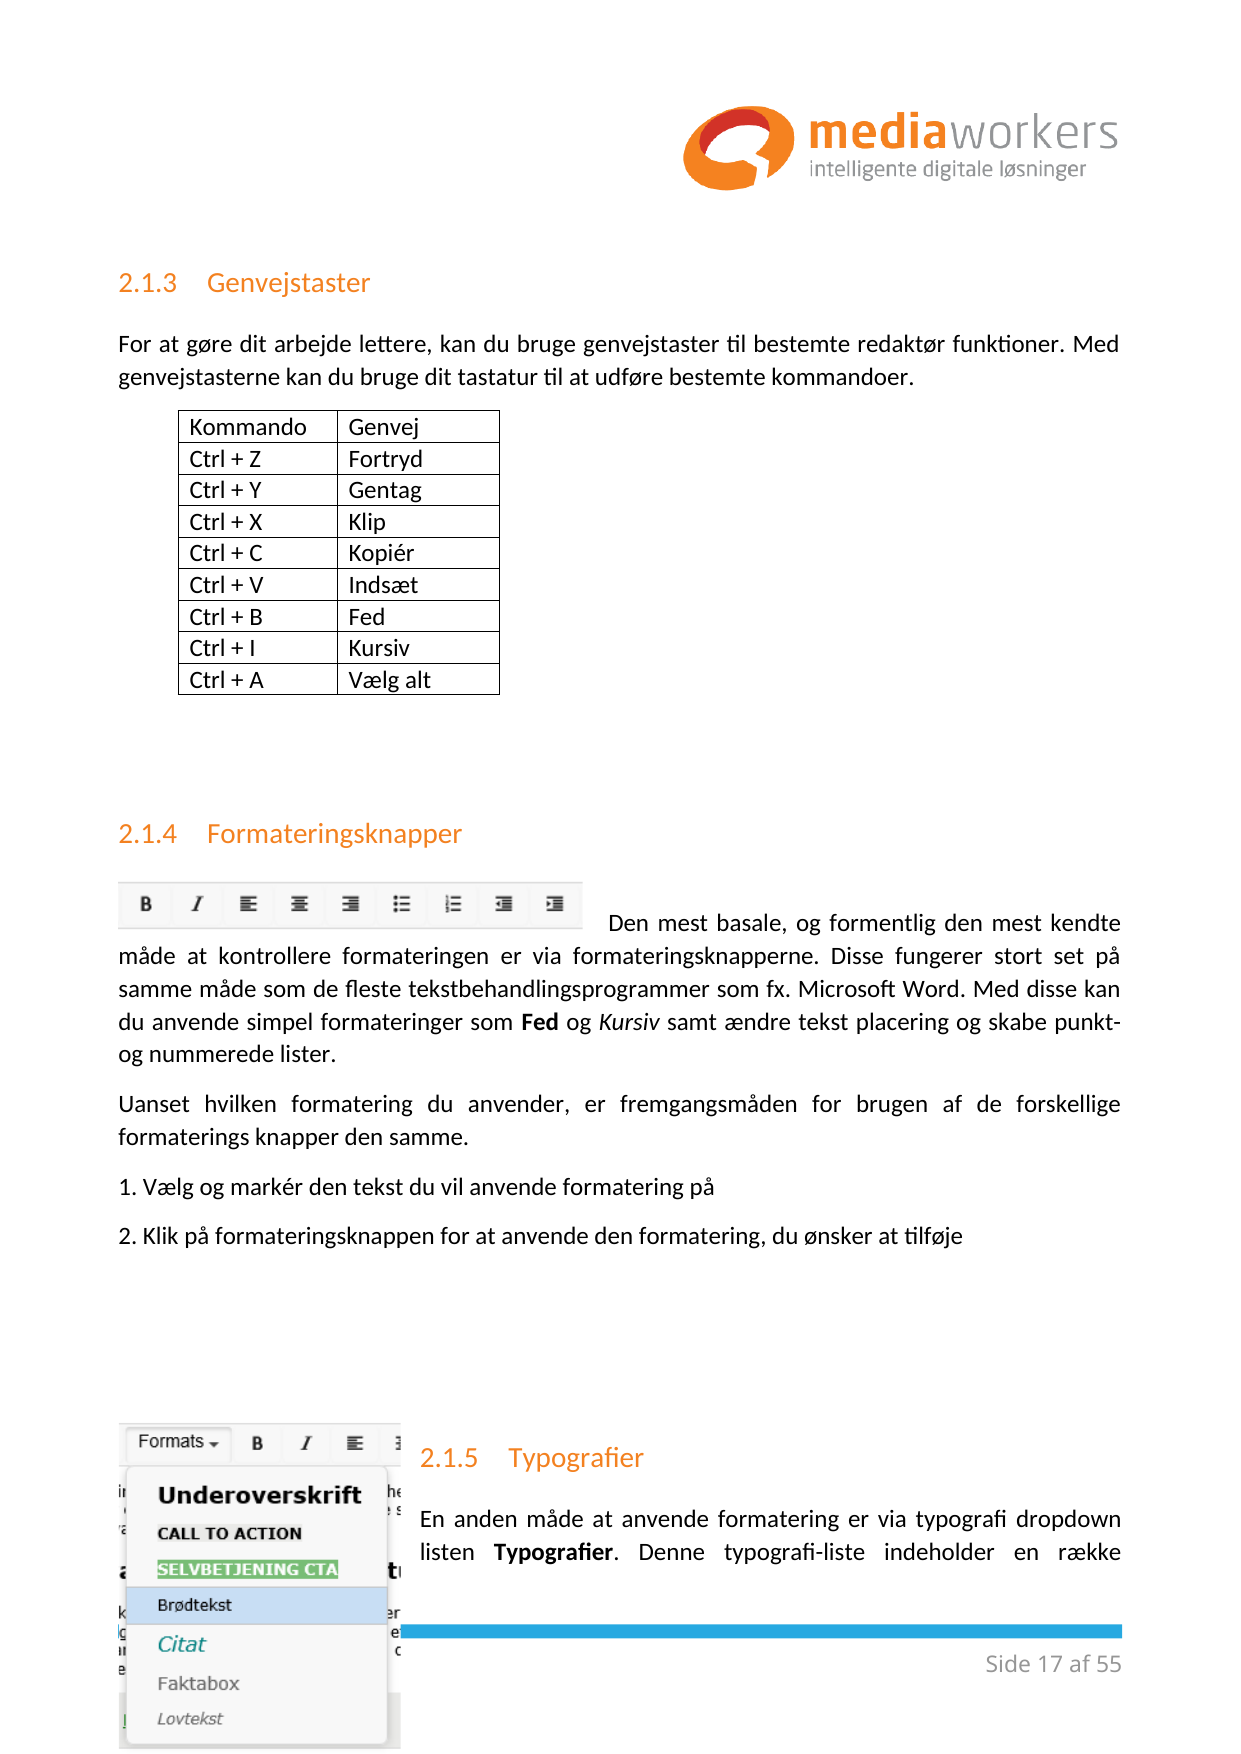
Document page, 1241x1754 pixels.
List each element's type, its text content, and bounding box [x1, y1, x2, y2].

table_cell Ctrl + B [179, 601, 337, 631]
table_cell Gentag [338, 475, 499, 505]
table_cell Kopiér [338, 538, 499, 568]
table_cell Kursiv [338, 632, 499, 663]
subtitle Genvejstaster [118, 264, 1122, 300]
table_cell Ctrl + I [179, 632, 337, 663]
picture [118, 878, 583, 932]
table_cell Ctrl + C [179, 538, 337, 568]
table_cell Vælg alt [338, 664, 499, 694]
text 2. Klik på formateringsknappen for at anvende den formatering, du ønsker at tilføje [118, 1220, 1122, 1251]
table_cell Ctrl + V [179, 569, 337, 600]
table_header Kommando [179, 411, 337, 442]
table_cell Ctrl + Z [179, 443, 337, 473]
text Den mest basale, og formentlig den mest kendte måde at kontrollere formateringen er via formateringsknapperne. Disse fungerer stort set på samme måde som de fleste tekstbehandlingsprogrammer som fx. Microsoft Word. Med disse kan du anvende simpel formateringer som Fed og Kursiv samt ændre tekst placering og skabe punkt- og nummerede lister. [118, 879, 1122, 1069]
text Uanset hvilken formatering du anvender, er fremgangsmåden for brugen af de forskellige formaterings knapper den samme. [118, 1088, 1122, 1152]
table_cell Ctrl + X [179, 506, 337, 537]
table_cell Indsæt [338, 569, 499, 600]
table_cell Ctrl + A [179, 664, 337, 694]
table_cell Klip [338, 506, 499, 537]
subtitle Typografier [401, 1439, 1122, 1475]
table_header Genvej [338, 411, 499, 442]
table_cell Ctrl + Y [179, 475, 337, 505]
picture [118, 1413, 401, 1754]
table_cell Fortryd [338, 443, 499, 473]
picture [667, 88, 1142, 207]
text For at gøre dit arbejde lettere, kan du bruge genvejstaster til bestemte redaktør funktioner. Med genvejstasterne kan du bruge dit tastatur til at udføre bestemte kommandoer. [118, 328, 1122, 391]
table_cell Fed [338, 601, 499, 631]
text 1. Vælg og markér den tekst du vil anvende formatering på [118, 1171, 1122, 1201]
subtitle Formateringsknapper [118, 815, 1122, 851]
